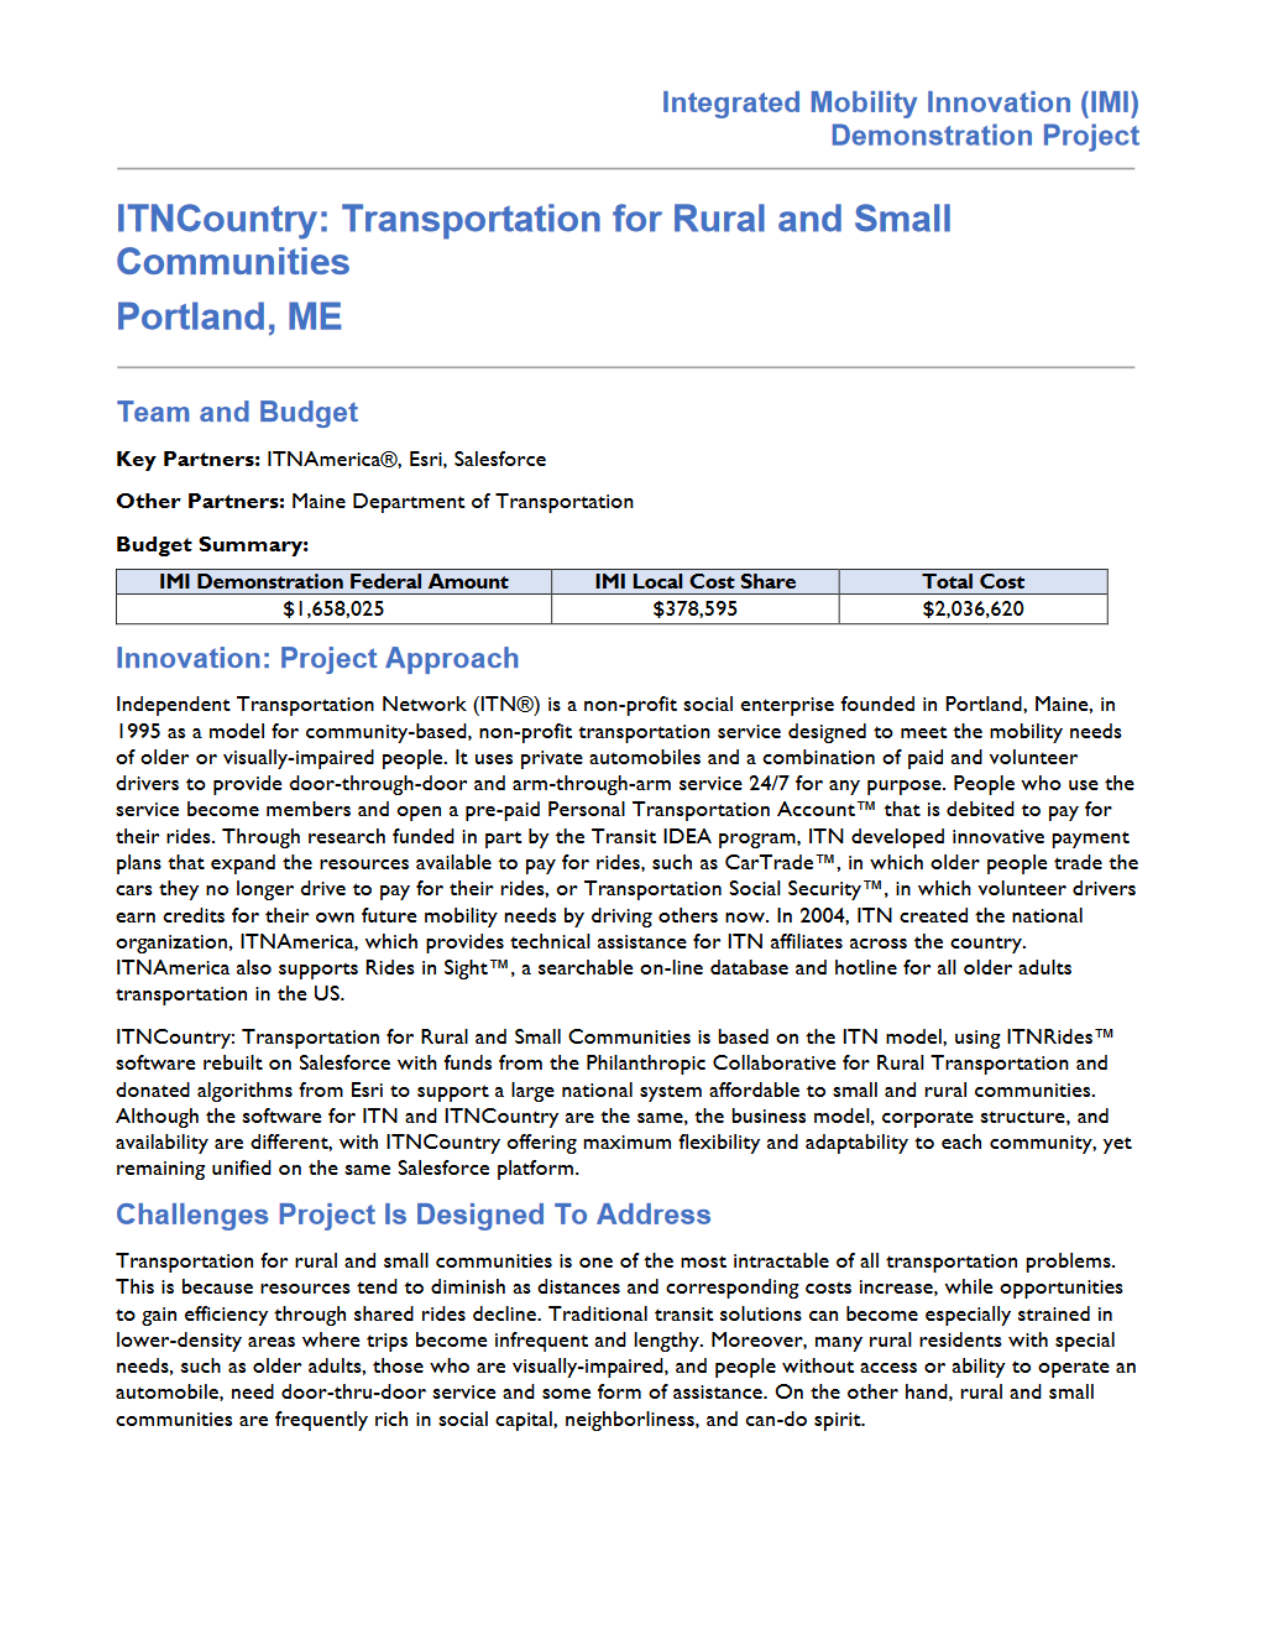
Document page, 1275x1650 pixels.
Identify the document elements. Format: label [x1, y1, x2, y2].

picture [80, 75, 1168, 1462]
